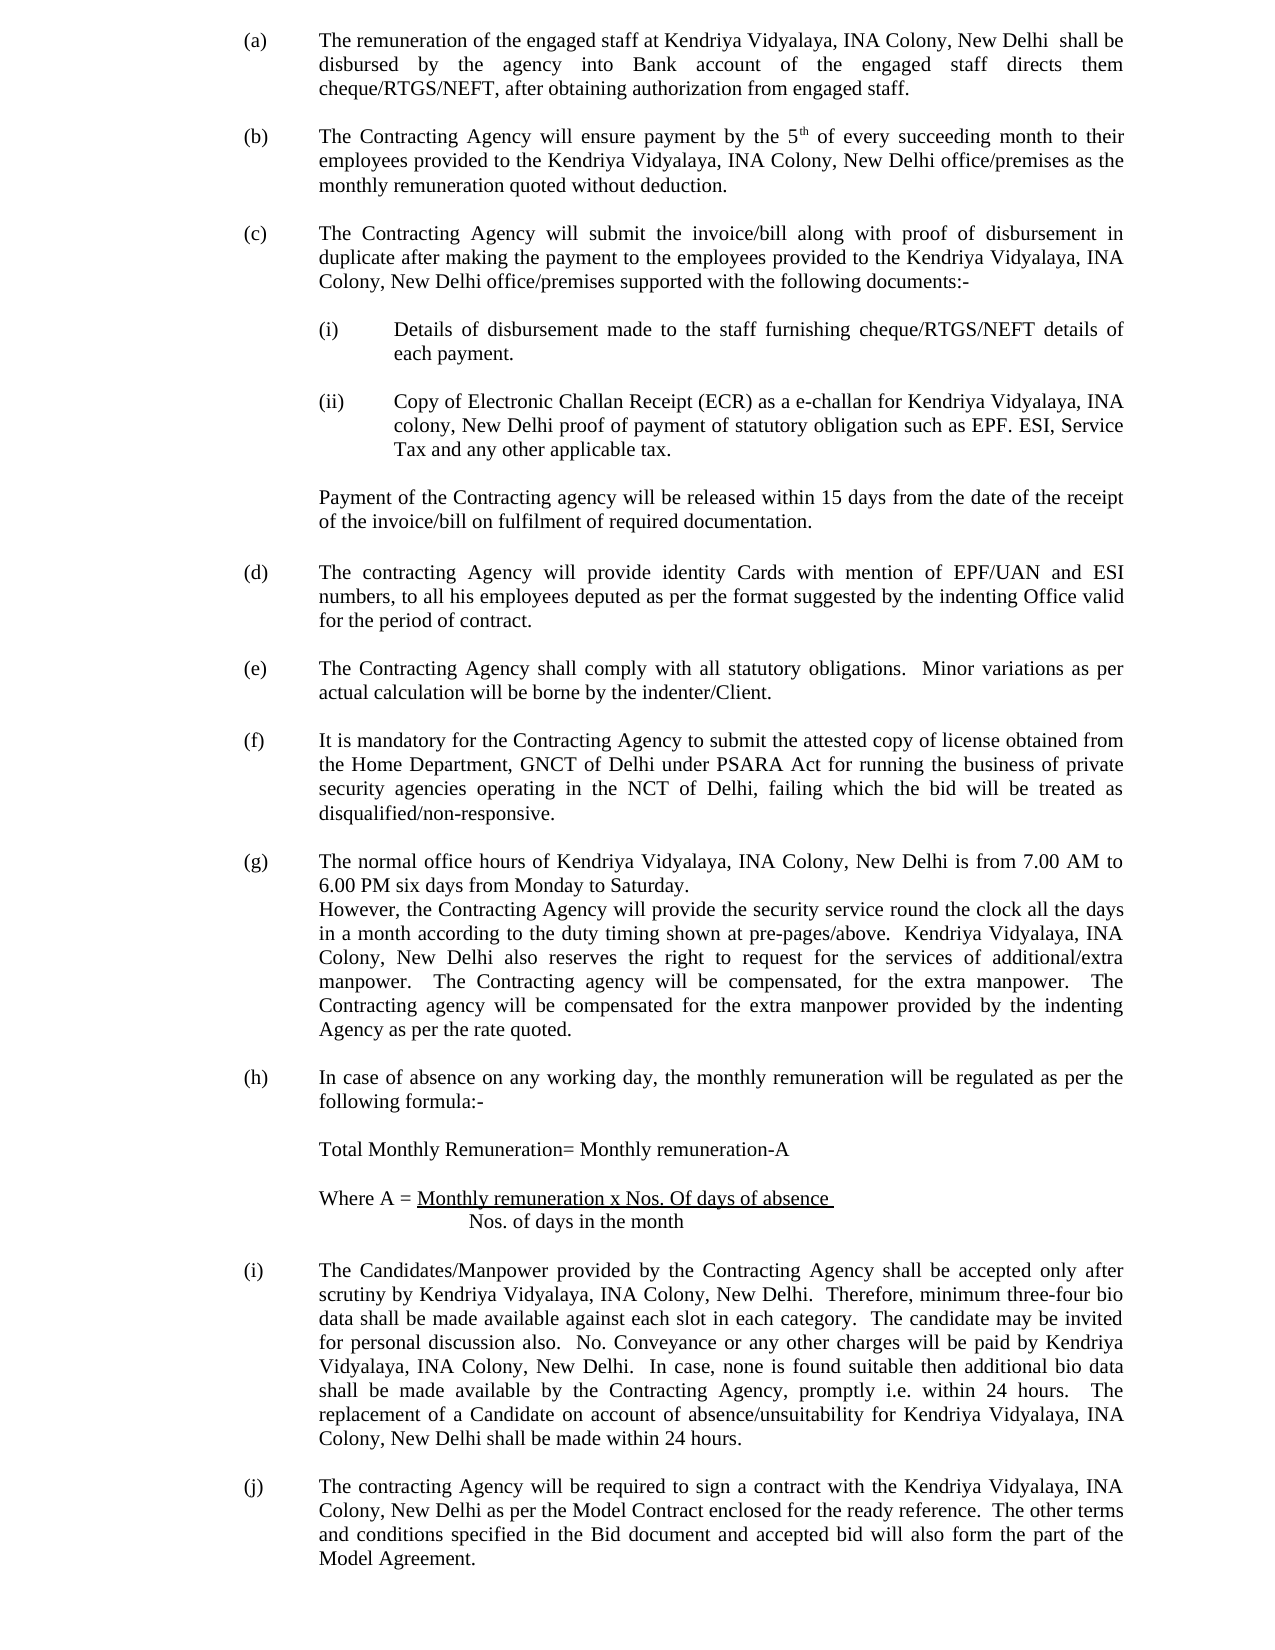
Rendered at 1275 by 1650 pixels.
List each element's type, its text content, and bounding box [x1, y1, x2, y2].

text (h) In case of absence on any working day, the monthly remuneration will be regulated as per the following formula:- [244, 1065, 1125, 1113]
text Nos. of days in the month [94, 1209, 1125, 1233]
text (i) The Candidates/Manpower provided by the Contracting Agency shall be accepted only after scrutiny by Kendriya Vidyalaya, INA Colony, New Delhi. Therefore, minimum three-four bio data shall be made available against each slot in each category. The candidate may be invited for personal discussion also. No. Conveyance or any other charges will be paid by Kendriya Vidyalaya, INA Colony, New Delhi. In case, none is found suitable then additional bio data shall be made available by the Contracting Agency, promptly i.e. within 24 hours. The replacement of a Candidate on account of absence/unsuitability for Kendriya Vidyalaya, INA Colony, New Delhi shall be made within 24 hours. [244, 1258, 1125, 1450]
text (e) The Contracting Agency shall comply with all statutory obligations. Minor variations as per actual calculation will be borne by the indenter/Client. [244, 656, 1125, 704]
text (g) The normal office hours of Kendriya Vidyalaya, INA Colony, New Delhi is from 7.00 AM to 6.00 PM six days from Monday to Saturday. [244, 848, 1125, 897]
text However, the Contracting Agency will provide the security service round the clock all the days in a month according to the duty timing shown at pre-pages/above. Kendriya Vidyalaya, INA Colony, New Delhi also reserves the right to request for the services of additional/extra manpower. The Contracting agency will be compensated, for the extra manpower. The Contracting agency will be compensated for the extra manpower provided by the indenting Agency as per the rate quoted. [319, 897, 1125, 1041]
text (j) The contracting Agency will be required to sign a contract with the Kendriya Vidyalaya, INA Colony, New Delhi as per the Model Contract enclosed for the ready reference. The other terms and conditions specified in the Bid document and accepted bid will also form the part of the Model Agreement. [244, 1474, 1125, 1570]
text (c) The Contracting Agency will submit the invoice/bill along with proof of disbursement in duplicate after making the payment to the employees provided to the Kendriya Vidyalaya, INA Colony, New Delhi office/premises supported with the following documents:- [244, 221, 1125, 293]
text (a) The remuneration of the engaged staff at Kendriya Vidyalaya, INA Colony, New Delhi shall be disbursed by the agency into Bank account of the engaged staff directs them cheque/RTGS/NEFT, after obtaining authorization from engaged staff. [244, 28, 1125, 100]
text Payment of the Contracting agency will be released within 15 days from the date of the receipt of the invoice/bill on fulfilment of required documentation. [319, 485, 1125, 533]
text Where A = Monthly remuneration x Nos. Of days of absence [244, 1185, 1125, 1209]
text (i) Details of disbursement made to the staff furnishing cheque/RTGS/NEFT details of each payment. [319, 317, 1125, 365]
text (d) The contracting Agency will provide identity Cards with mention of EPF/UAN and ESI numbers, to all his employees deputed as per the format suggested by the indenting Office valid for the period of contract. [244, 560, 1125, 632]
text (f) It is mandatory for the Contracting Agency to submit the attested copy of license obtained from the Home Department, GNCT of Delhi under PSARA Act for running the business of private security agencies operating in the NCT of Delhi, failing which the bid will be treated as disqualified/non-responsive. [244, 728, 1125, 824]
text (b) The Contracting Agency will ensure payment by the 5th of every succeeding month to their employees provided to the Kendriya Vidyalaya, INA Colony, New Delhi office/premises as the monthly remuneration quoted without deduction. [244, 124, 1125, 197]
text (ii) Copy of Electronic Challan Receipt (ECR) as a e-challan for Kendriya Vidyalaya, INA colony, New Delhi proof of payment of statutory obligation such as EPF. ESI, Service Tax and any other applicable tax. [319, 389, 1125, 461]
text Total Monthly Remuneration= Monthly remuneration-A [244, 1137, 1125, 1161]
